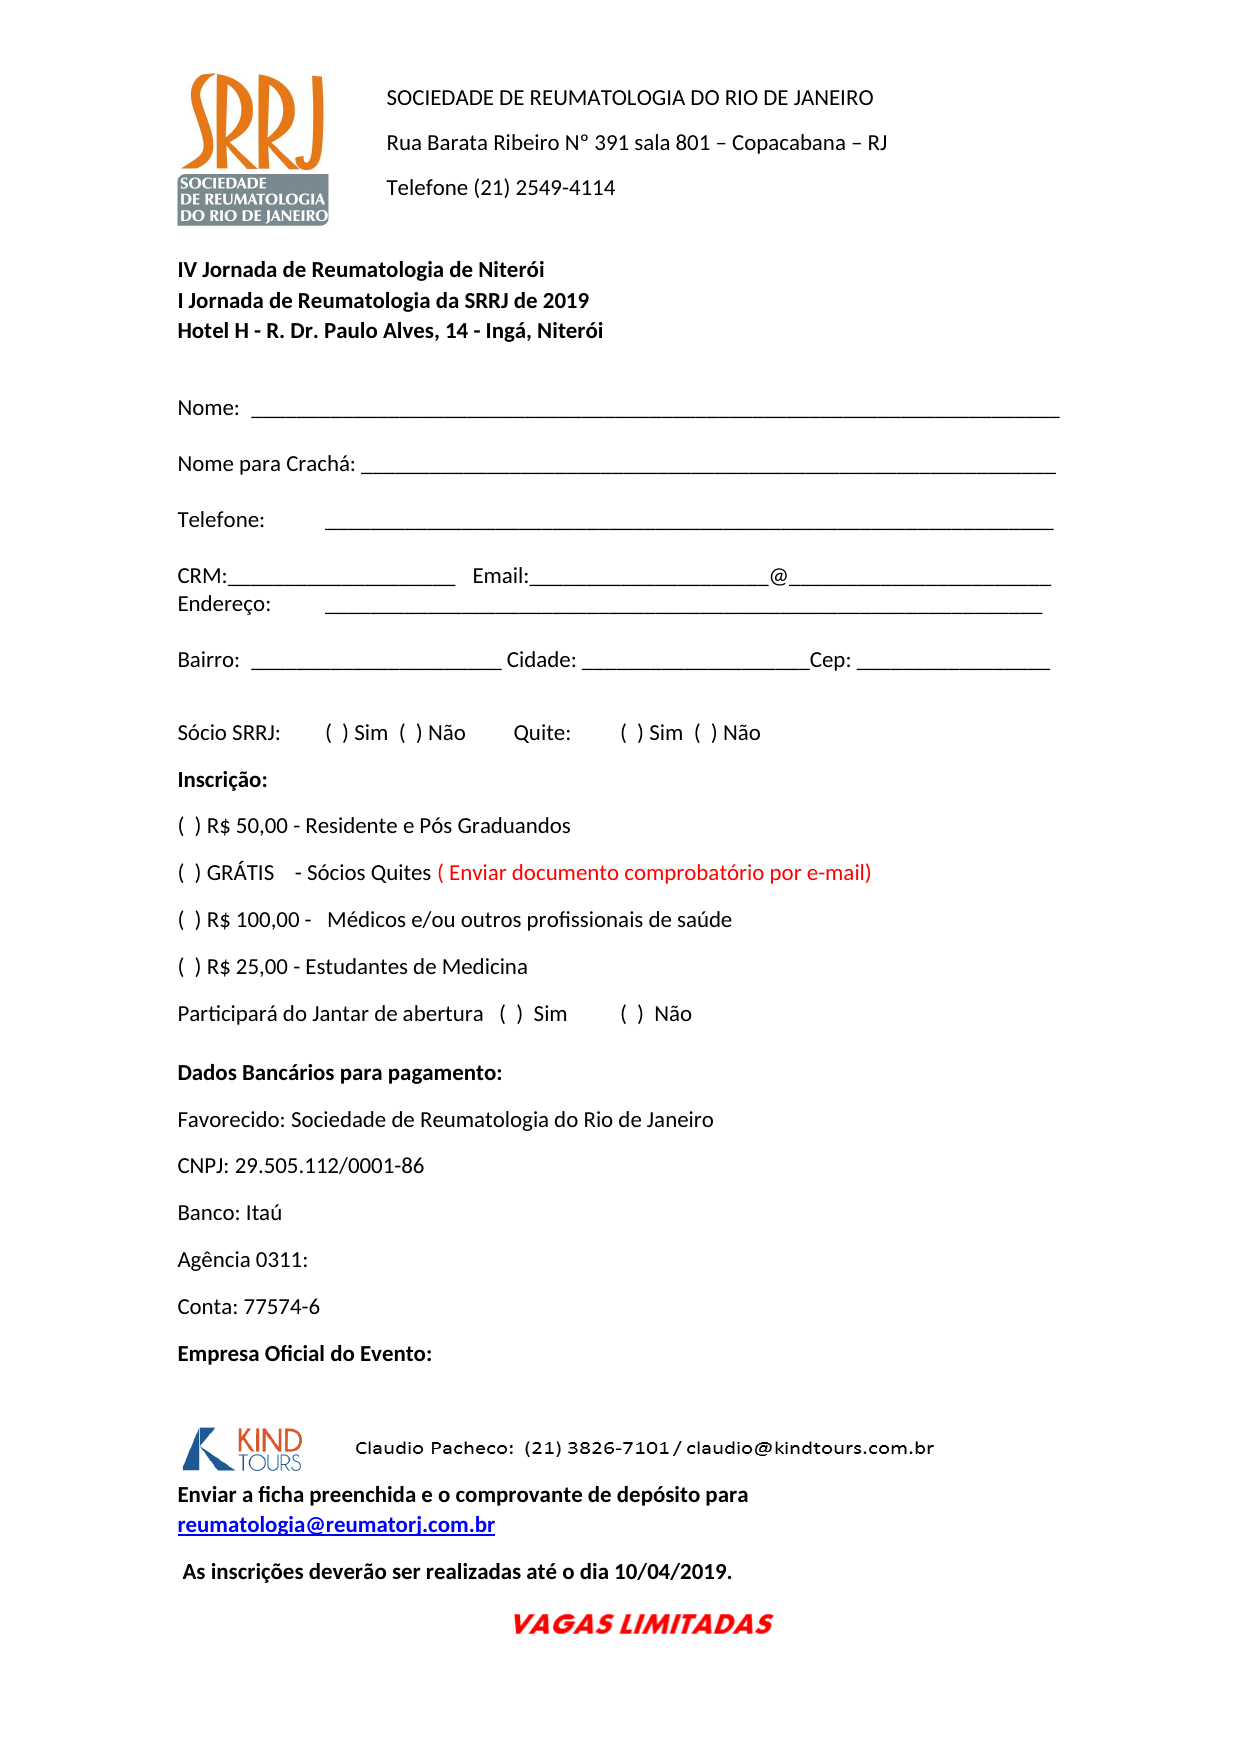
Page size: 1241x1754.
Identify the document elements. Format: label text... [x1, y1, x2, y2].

text Nome: _______________________________________________________________________ [177, 393, 1063, 449]
text Endereço: _______________________________________________________________ [177, 589, 1063, 645]
text Conta: 77574-6 [177, 1292, 1063, 1320]
text IV Jornada de Reumatologia de Niterói [177, 256, 1063, 283]
text Enviar a ficha preenchida e o comprovante de depósito para reumatologia@reumatorj.com.br [177, 1480, 1107, 1538]
text Nome para Crachá: _____________________________________________________________ [177, 449, 1063, 505]
text Empresa Oficial do Evento: [177, 1339, 1063, 1367]
text Dados Bancários para pagamento: [177, 1058, 1063, 1086]
text Telefone: ________________________________________________________________ [177, 505, 1063, 561]
text CRM:____________________ Email:_____________________@_______________________ [177, 561, 1063, 589]
text I Jornada de Reumatologia da SRRJ de 2019 [177, 286, 1063, 314]
picture [493, 1603, 791, 1645]
text CNPJ: 29.505.112/0001-86 [177, 1152, 1063, 1179]
picture [177, 1423, 303, 1472]
text ( ) R$ 100,00 - Médicos e/ou outros profissionais de saúde [177, 905, 1063, 933]
text ( ) R$ 50,00 - Residente e Pós Graduandos [177, 812, 1063, 840]
text Participará do Jantar de abertura ( ) Sim ( ) Não [177, 999, 1063, 1027]
text Inscrição: [177, 765, 1063, 793]
text Sócio SRRJ: ( ) Sim ( ) Não Quite: ( ) Sim ( ) Não [177, 718, 1063, 746]
text As inscrições deverão ser realizadas até o dia 10/04/2019. [177, 1557, 1107, 1585]
picture [340, 1431, 992, 1489]
text Agência 0311: [177, 1245, 1063, 1273]
text Hotel H - R. Dr. Paulo Alves, 14 - Ingá, Niterói [177, 316, 1063, 344]
text ( ) R$ 25,00 - Estudantes de Medicina [177, 952, 1063, 980]
text Banco: Itaú [177, 1198, 1063, 1226]
text Bairro: ______________________ Cidade: ____________________Cep: _________________ [177, 645, 1063, 673]
text Favorecido: Sociedade de Reumatologia do Rio de Janeiro [177, 1105, 1063, 1133]
text ( ) GRÁTIS - Sócios Quites ( Enviar documento comprobatório por e-mail) [177, 858, 1063, 887]
